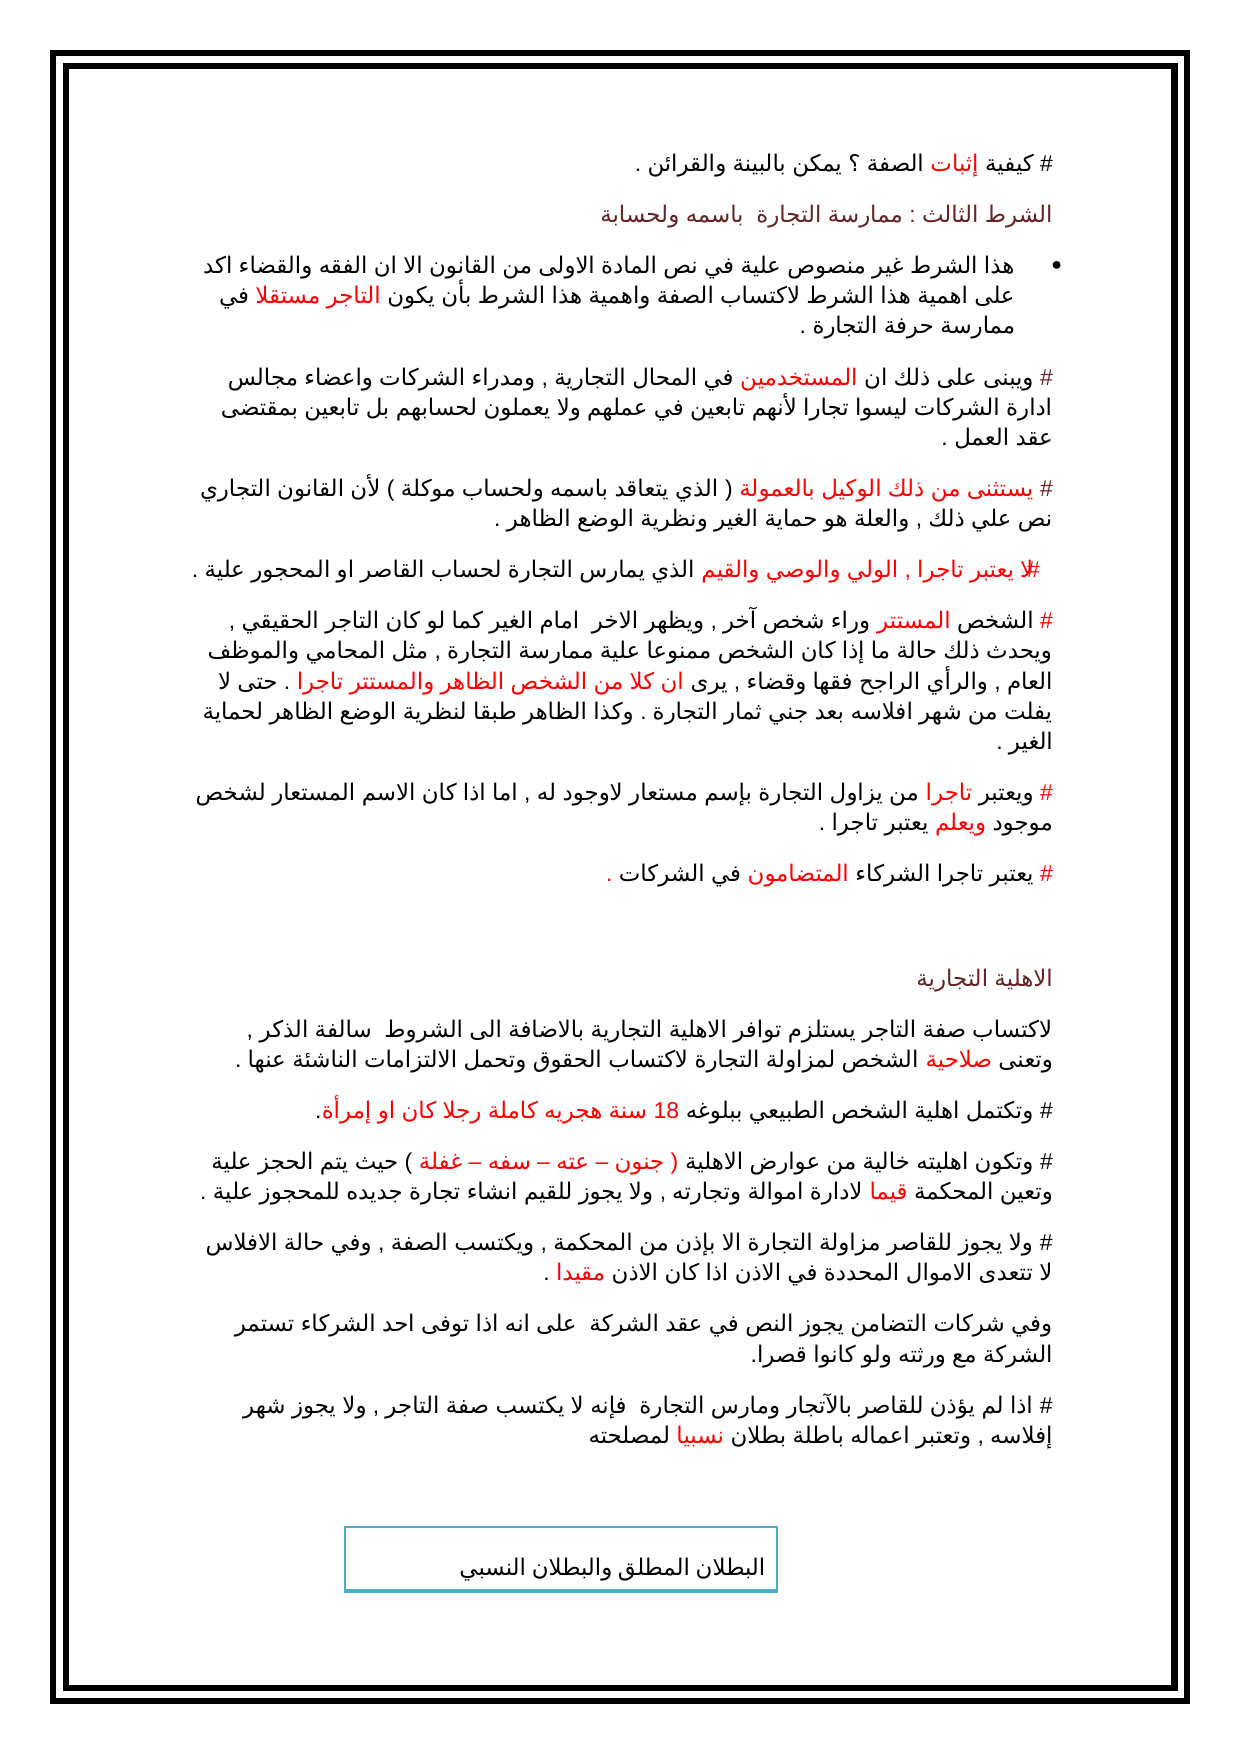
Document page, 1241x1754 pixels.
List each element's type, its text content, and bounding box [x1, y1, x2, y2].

text الاهلية التجارية [187, 964, 1053, 991]
text لاكتساب صفة التاجر يستلزم توافر الاهلية التجارية بالاضافة الى الشروط سالفة الذكر , وتعنى صلاحية الشخص لمزاولة التجارة لاكتساب الحقوق وتحمل الالتزامات الناشئة عنها . [187, 1016, 1053, 1072]
text # وتكون اهليته خالية من عوارض الاهلية ( جنون – عته – سفه – غفلة ) حيث يتم الحجز علية وتعين المحكمة قيما لادارة اموالة وتجارته , ولا يجوز للقيم انشاء تجارة جديده للمحجوز علية . [187, 1148, 1053, 1204]
text # ويعتبر تاجرا من يزاول التجارة بإسم مستعار لاوجود له , اما اذا كان الاسم المستعار لشخص موجود ويعلم يعتبر تاجرا . [187, 779, 1053, 836]
text # ولا يجوز للقاصر مزاولة التجارة الا بإذن من المحكمة , ويكتسب الصفة , وفي حالة الافلاس لا تتعدى الاموال المحددة في الاذن اذا كان الاذن مقيدا . [187, 1229, 1053, 1286]
text # لا يعتبر تاجرا , الولي والوصي والقيم الذي يمارس التجارة لحساب القاصر او المحجور علية . [187, 556, 1053, 583]
text الشرط الثالث : ممارسة التجارة باسمه ولحسابة [187, 201, 1053, 227]
text # الشخص المستتر وراء شخص آخر , ويظهر الاخر امام الغير كما لو كان التاجر الحقيقي , ويحدث ذلك حالة ما إذا كان الشخص ممنوعا علية ممارسة التجارة , مثل المحامي والموظف العام , والرأي الراجح فقها وقضاء , يرى ان كلا من الشخص الظاهر والمستتر تاجرا . حتى لا يفلت من شهر افلاسه بعد جني ثمار التجارة . وكذا الظاهر طبقا لنظرية الوضع الظاهر لحماية الغير . [187, 607, 1053, 754]
text # يعتبر تاجرا الشركاء المتضامون في الشركات . [187, 860, 1053, 887]
text # وتكتمل اهلية الشخص الطبيعي ببلوغه 18 سنة هجريه كاملة رجلا كان او إمرأة. [187, 1097, 1053, 1123]
text # يستثنى من ذلك الوكيل بالعمولة ( الذي يتعاقد باسمه ولحساب موكلة ) لأن القانون التجاري نص علي ذلك , والعلة هو حماية الغير ونظرية الوضع الظاهر . [187, 475, 1053, 532]
list هذا الشرط غير منصوص علية في نص المادة الاولى من القانون الا ان الفقه والقضاء اكد على اهمية هذا الشرط لاكتساب الصفة واهمية هذا الشرط بأن يكون التاجر مستقلا في ممارسة حرفة التجارة . [187, 252, 1053, 339]
text # اذا لم يؤذن للقاصر بالآتجار ومارس التجارة فإنه لا يكتسب صفة التاجر , ولا يجوز شهر إفلاسه , وتعتبر اعماله باطلة بطلان نسبيا لمصلحته [187, 1392, 1053, 1448]
text # كيفية إثبات الصفة ؟ يمكن بالبينة والقرائن . [187, 150, 1053, 176]
text وفي شركات التضامن يجوز النص في عقد الشركة على انه اذا توفى احد الشركاء تستمر الشركة مع ورثته ولو كانوا قصرا. [187, 1310, 1053, 1367]
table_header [346, 1528, 776, 1588]
text # ويبنى على ذلك ان المستخدمين في المحال التجارية , ومدراء الشركات واعضاء مجالس ادارة الشركات ليسوا تجارا لأنهم تابعين في عملهم ولا يعملون لحسابهم بل تابعين بمقتضى عقد العمل . [187, 363, 1053, 450]
